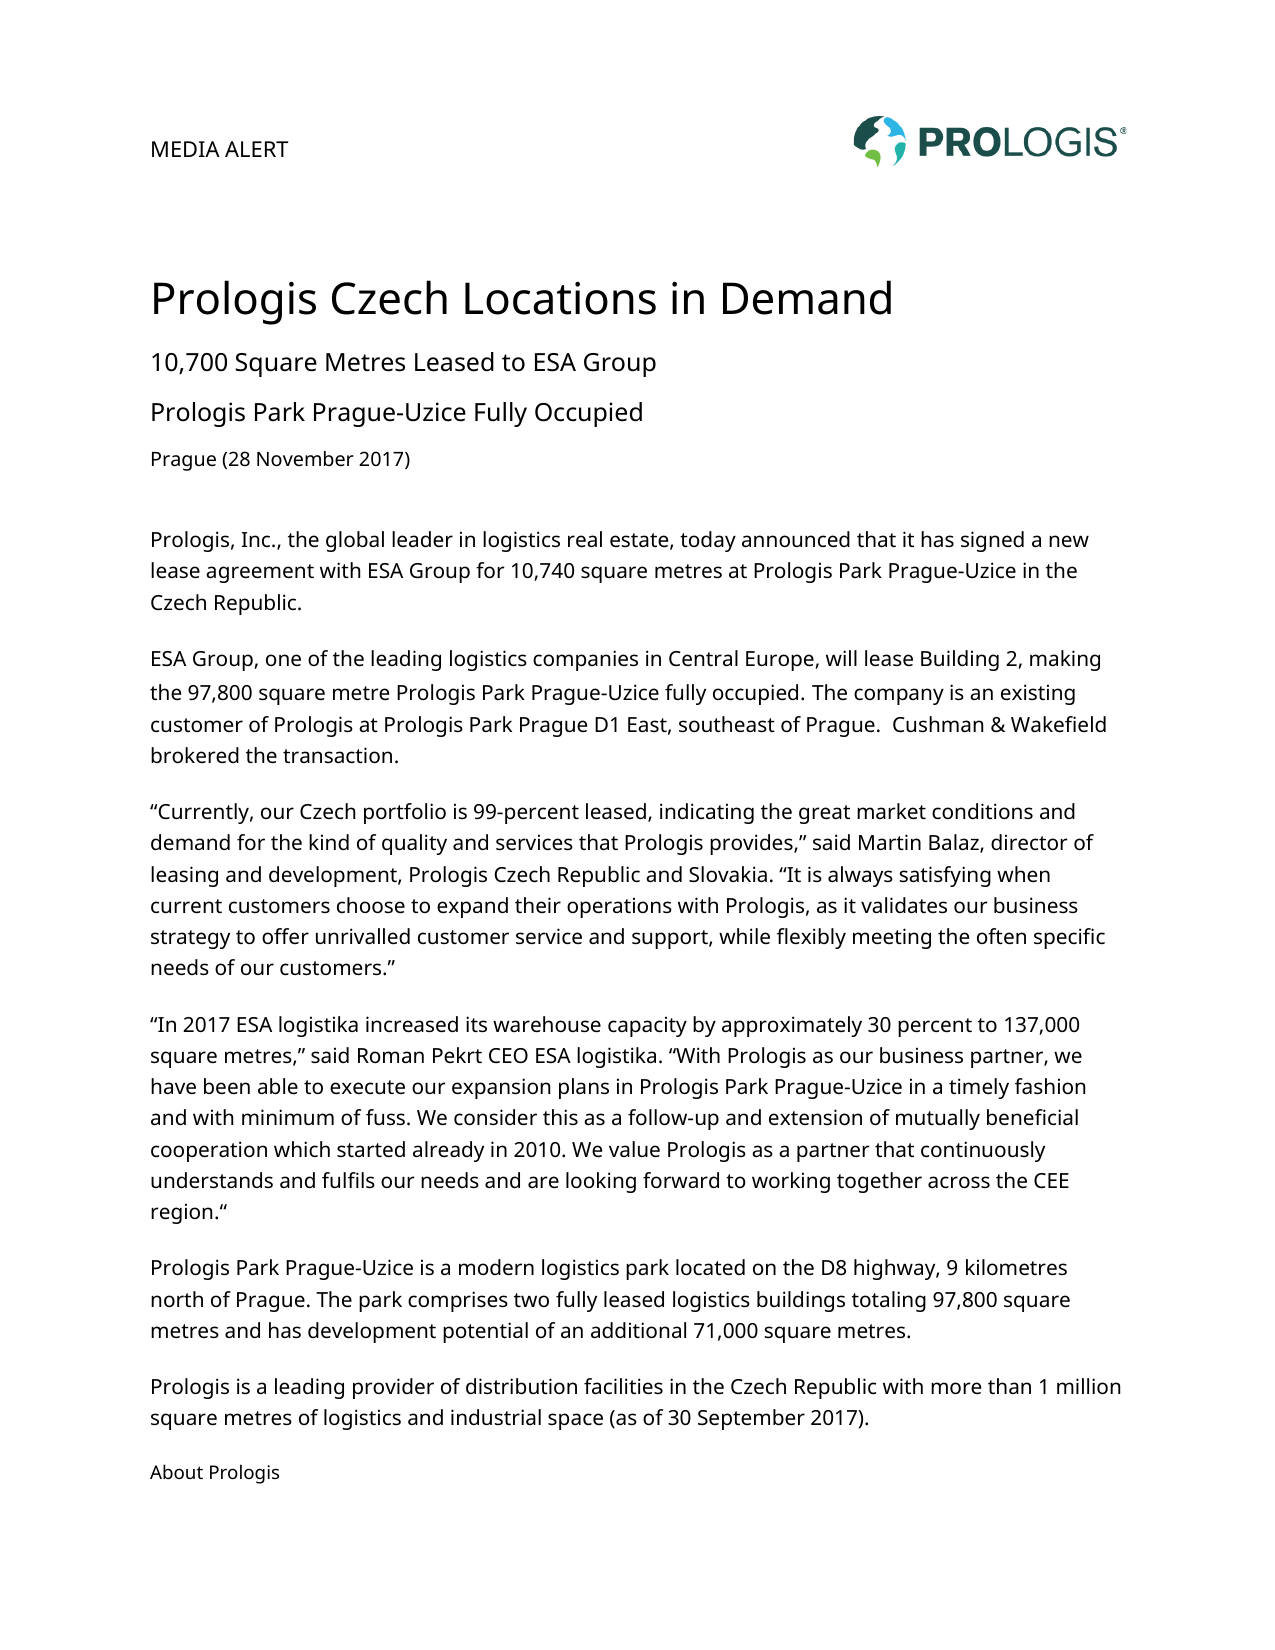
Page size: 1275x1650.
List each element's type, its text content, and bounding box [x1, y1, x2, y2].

text Prologis Czech Locations in Demand [150, 268, 1125, 328]
picture [853, 116, 1127, 168]
text Prologis Park Prague-Uzice Fully Occupied [150, 395, 1125, 429]
text 10,700 Square Metres Leased to ESA Group [150, 344, 1125, 378]
text “Currently, our Czech portfolio is 99-percent leased, indicating the great market conditions and demand for the kind of quality and services that Prologis provides,” said Martin Balaz, director of leasing and development, Prologis Czech Republic and Slovakia. “It is always satisfying when current customers choose to expand their operations with Prologis, as it validates our business strategy to offer unrivalled customer service and support, while flexibly meeting the often specific needs of our customers.” [150, 797, 1125, 982]
text About Prologis [150, 1460, 1125, 1485]
text Prologis, Inc., the global leader in logistics real estate, today announced that it has signed a new lease agreement with ESA Group for 10,740 square metres at Prologis Park Prague-Uzice in the Czech Republic. [150, 525, 1125, 616]
text Prague (28 November 2017) [150, 446, 1125, 473]
text “In 2017 ESA logistika increased its warehouse capacity by approximately 30 percent to 137,000 square metres,” said Roman Pekrt CEO ESA logistika. “With Prologis as our business partner, we have been able to execute our expansion plans in Prologis Park Prague-Uzice in a timely fashion and with minimum of fuss. We consider this as a follow-up and extension of mutually beneficial cooperation which started already in 2010. We value Prologis as a partner that continuously understands and fulfils our needs and are looking forward to working together across the CEE region.“ [150, 1010, 1125, 1226]
text Prologis Park Prague-Uzice is a modern logistics park located on the D8 highway, 9 kilometres north of Prague. The park comprises two fully leased logistics buildings totaling 97,800 square metres and has development potential of an additional 71,000 square metres. [150, 1253, 1125, 1344]
text Prologis is a leading provider of distribution facilities in the Czech Republic with more than 1 million square metres of logistics and industrial space (as of 30 September 2017). [150, 1372, 1125, 1432]
text ESA Group, one of the leading logistics companies in Central Europe, will lease Building 2, making the 97,800 square metre Prologis Park Prague-Uzice fully occupied. The company is an existing customer of Prologis at Prologis Park Prague D1 East, southeast of Prague. Cushman & Wakefield brokered the transaction. [150, 644, 1125, 769]
